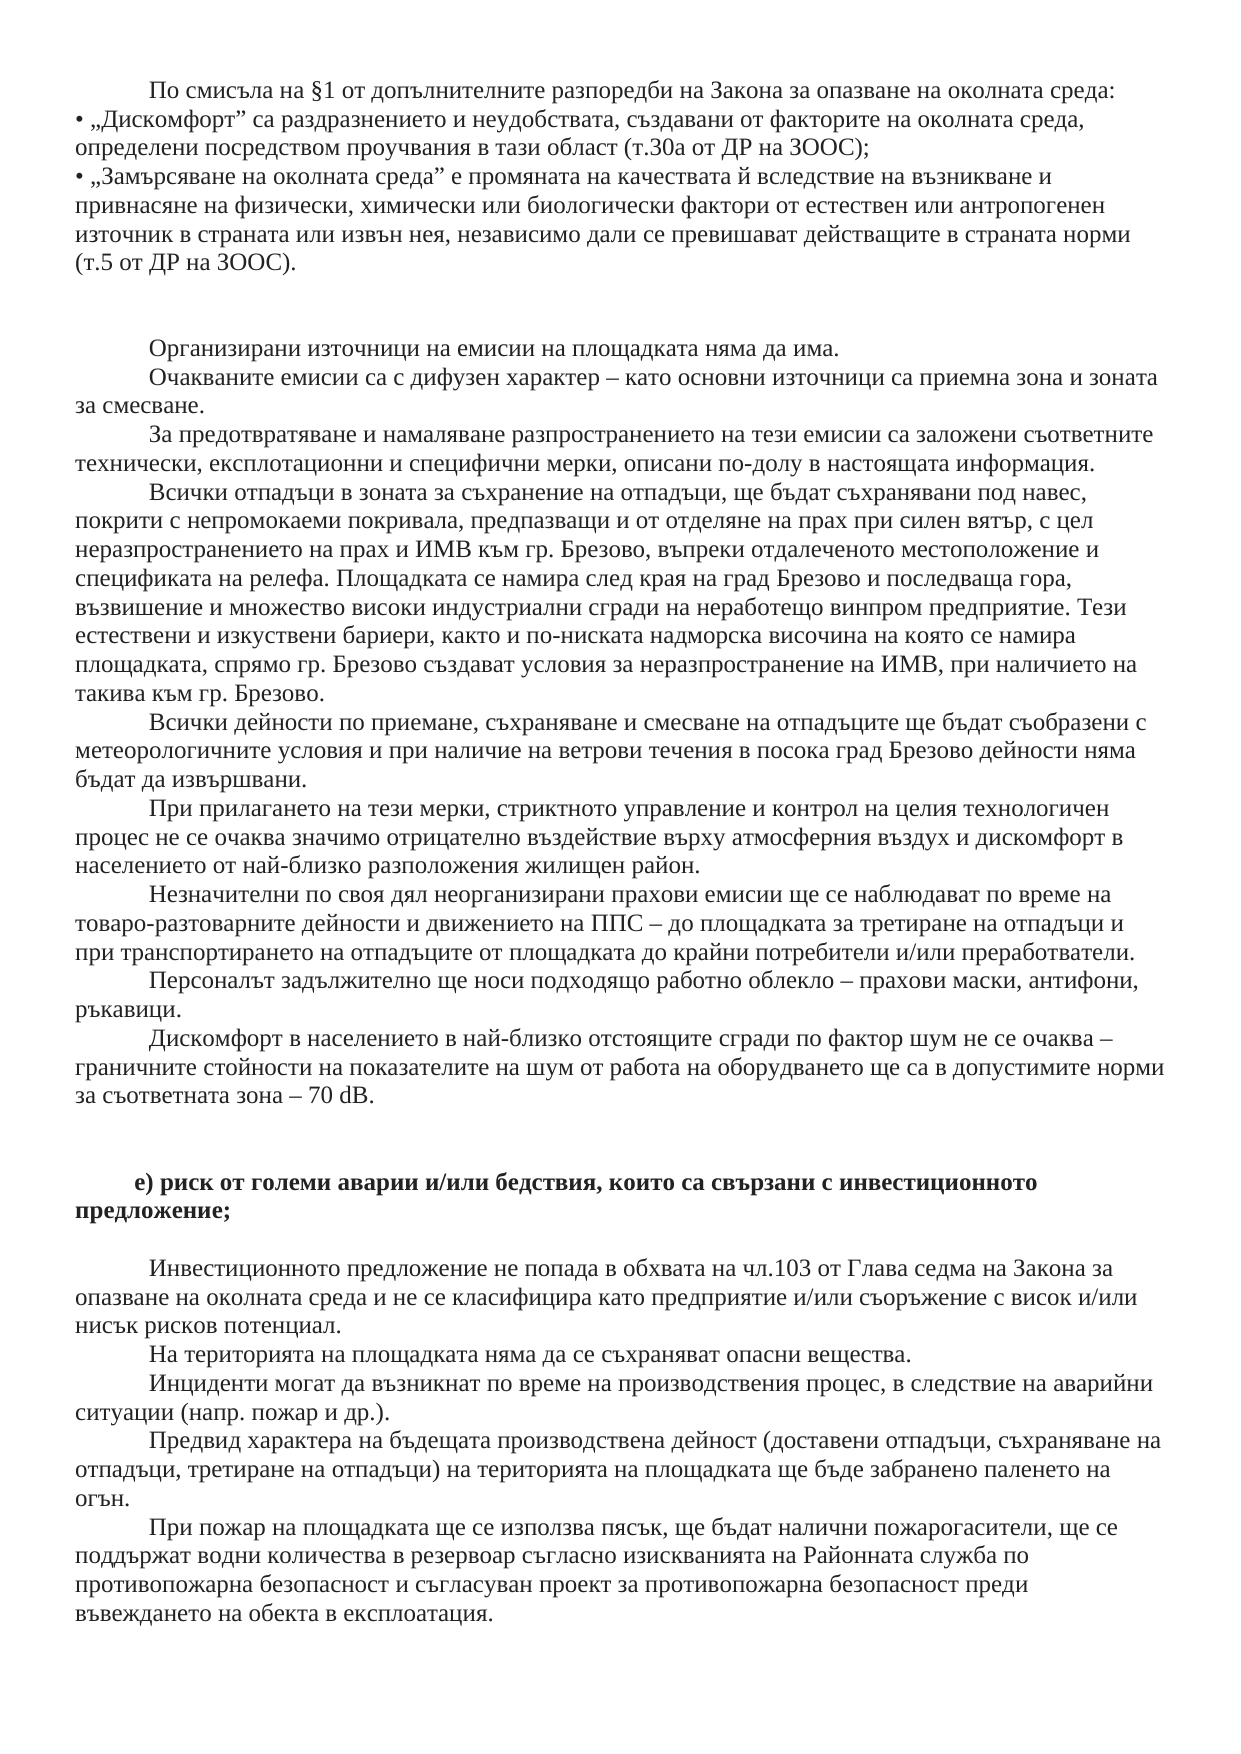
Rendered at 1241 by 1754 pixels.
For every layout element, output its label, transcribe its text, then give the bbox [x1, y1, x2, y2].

text Незначителни по своя дял неорганизирани прахови емисии ще се наблюдават по време на товаро-разтоварните дейности и движението на ППС – до площадката за третиране на отпадъци и при транспортирането на отпадъците от площадката до крайни потребители и/или преработватели. [75, 879, 1165, 966]
text • „Замърсяване на околната среда” е промяната на качествата й вследствие на възникване и привнасяне на физически, химически или биологически фактори от естествен или антропогенен източник в страната или извън нея, независимо дали се превишават действащите в страната норми (т.5 от ДР на ЗООС). [75, 161, 1165, 276]
text е) риск от големи аварии и/или бедствия, които са свързани с инвестиционното предложение; [75, 1167, 1165, 1224]
text Дискомфорт в населението в най-близко отстоящите сгради по фактор шум не се очаква – граничните стойности на показателите на шум от работа на оборудването ще са в допустимите норми за съответната зона – 70 dB. [75, 1023, 1165, 1109]
text Предвид характера на бъдещата производствена дейност (доставени отпадъци, съхраняване на отпадъци, третиране на отпадъци) на територията на площадката ще бъде забранено паленето на огън. [75, 1426, 1165, 1512]
text При прилагането на тези мерки, стриктното управление и контрол на целия технологичен процес не се очаква значимо отрицателно въздействие върху атмосферния въздух и дискомфорт в населението от най-близко разположения жилищен район. [75, 793, 1165, 879]
text Очакваните емисии са с дифузен характер – като основни източници са приемна зона и зоната за смесване. [75, 362, 1165, 419]
text Персоналът задължително ще носи подходящо работно облекло – прахови маски, антифони, ръкавици. [75, 966, 1165, 1023]
text За предотвратяване и намаляване разпространението на тези емисии са заложени съответните технически, експлотационни и специфични мерки, описани по-долу в настоящата информация. [75, 419, 1165, 477]
text На територията на площадката няма да се съхраняват опасни вещества. [75, 1339, 1165, 1368]
text При пожар на площадката ще се използва пясък, ще бъдат налични пожарогасители, ще се поддържат водни количества в резервоар съгласно изискванията на Районната служба по противопожарна безопасност и съгласуван проект за противопожарна безопасност преди въвеждането на обекта в експлоатация. [75, 1512, 1165, 1627]
text Всички дейности по приемане, съхраняване и смесване на отпадъците ще бъдат съобразени с метеорологичните условия и при наличие на ветрови течения в посока град Брезово дейности няма бъдат да извършвани. [75, 707, 1165, 793]
text Всички отпадъци в зоната за съхранение на отпадъци, ще бъдат съхранявани под навес, покрити с непромокаеми покривала, предпазващи и от отделяне на прах при силен вятър, с цел неразпространението на прах и ИМВ към гр. Брезово, въпреки отдалеченото местоположение и спецификата на релефа. Площадката се намира след края на град Брезово и последваща гора, възвишение и множество високи индустриални сгради на неработещо винпром предприятие. Тези естествени и изкуствени бариери, както и по-ниската надморска височина на която се намира площадката, спрямо гр. Брезово създават условия за неразпространение на ИМВ, при наличието на такива към гр. Брезово. [75, 477, 1165, 707]
text • „Дискомфорт” са раздразнението и неудобствата, създавани от факторите на околната среда, определени посредством проучвания в тази област (т.30а от ДР на ЗООС); [75, 104, 1165, 161]
text По смисъла на §1 от допълнителните разпоредби на Закона за опазване на околната среда: [75, 75, 1165, 104]
text Инциденти могат да възникнат по време на производствения процес, в следствие на аварийни ситуации (напр. пожар и др.). [75, 1368, 1165, 1426]
text Инвестиционното предложение не попада в обхвата на чл.103 от Глава седма на Закона за опазване на околната среда и не се класифицира като предприятие и/или съоръжение с висок и/или нисък рисков потенциал. [75, 1253, 1165, 1339]
text Организирани източници на емисии на площадката няма да има. [75, 333, 1165, 362]
